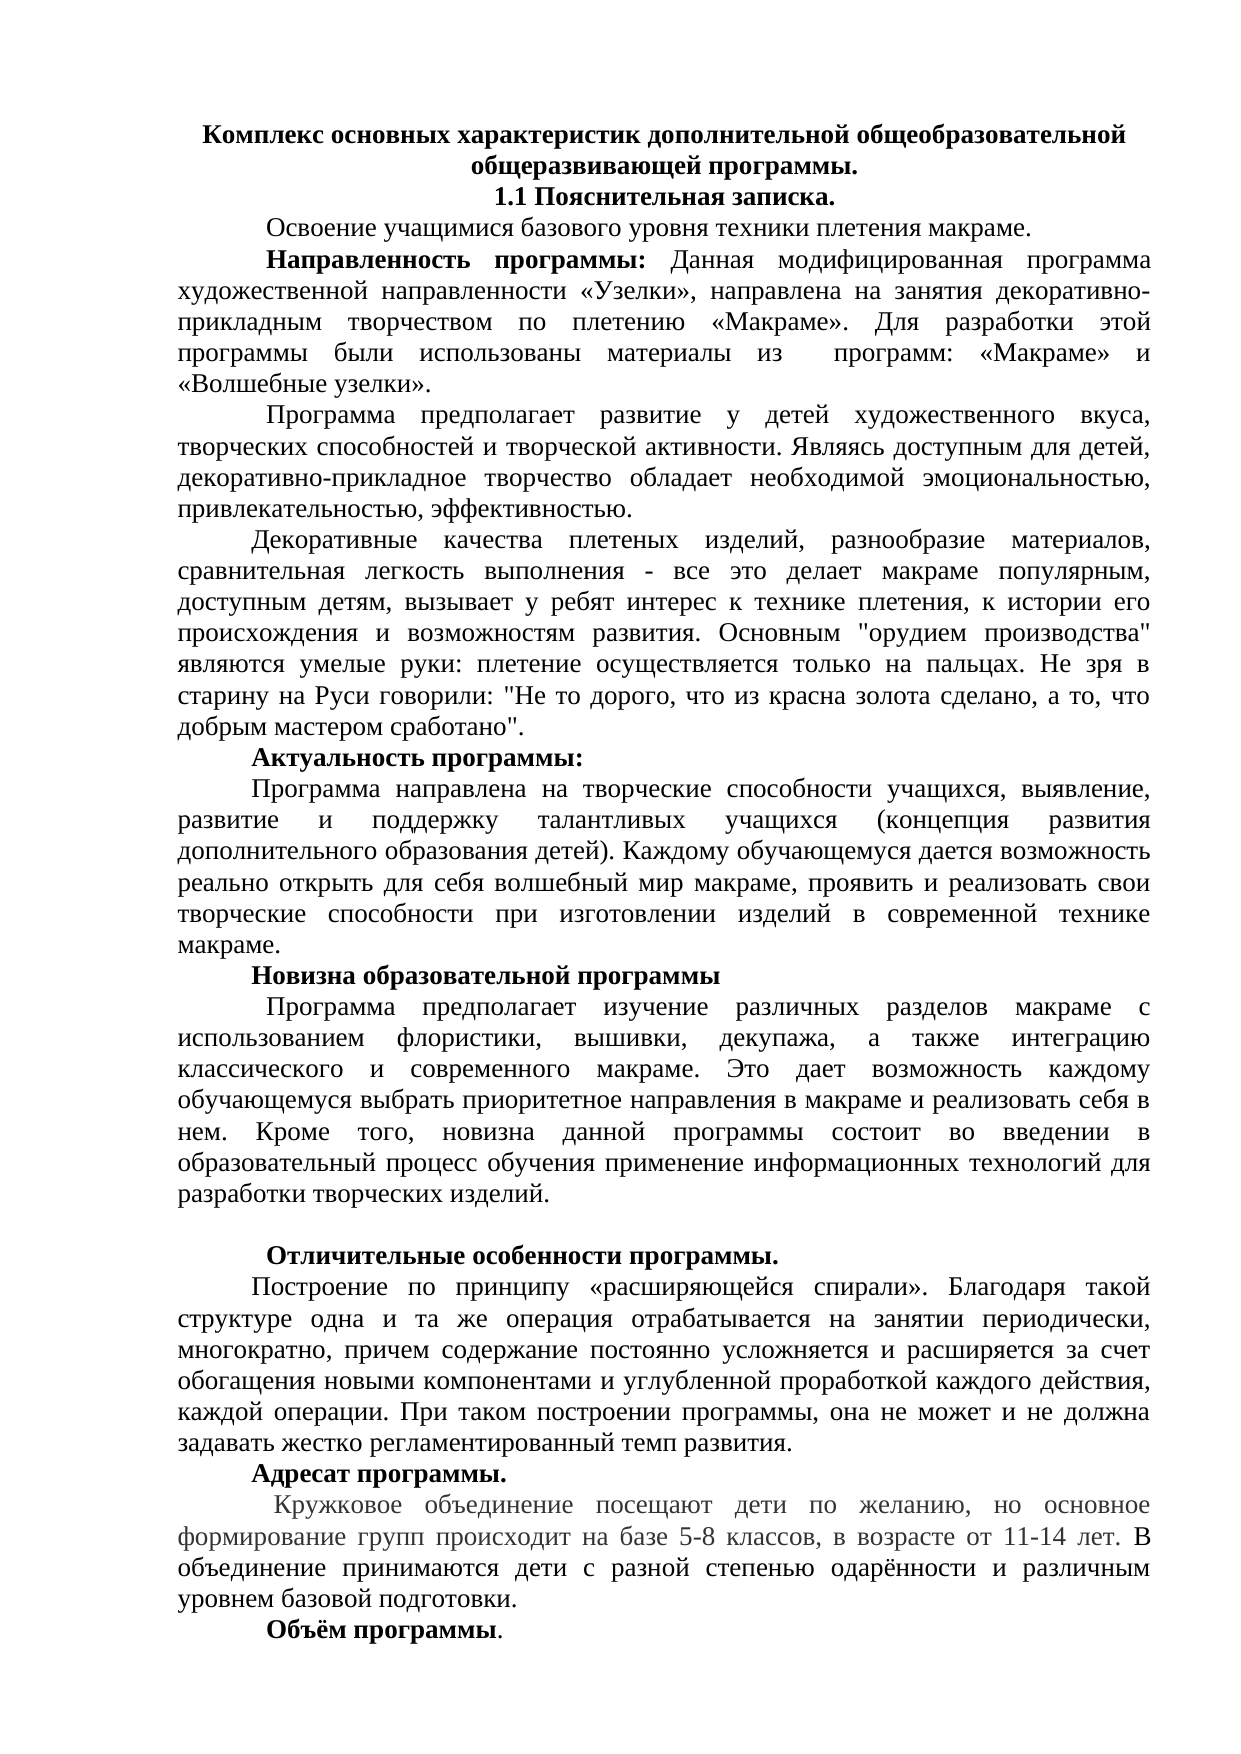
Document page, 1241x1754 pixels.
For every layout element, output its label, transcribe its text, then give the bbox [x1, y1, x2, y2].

text Освоение учащимися базового уровня техники плетения макраме. [177, 212, 1152, 243]
text Программа предполагает развитие у детей художественного вкуса, творческих способностей и творческой активности. Являясь доступным для детей, декоративно-прикладное творчество обладает необходимой эмоциональностью, привлекательностью, эффективностью. [177, 398, 1152, 523]
text Программа направлена на творческие способности учащихся, выявление, развитие и поддержку талантливых учащихся (концепция развития дополнительного образования детей). Каждому обучающемуся дается возможность реально открыть для себя волшебный мир макраме, проявить и реализовать свои творческие способности при изготовлении изделий в современной технике макраме. [177, 772, 1152, 959]
text Адресат программы. [177, 1457, 1152, 1488]
text Декоративные качества плетеных изделий, разнообразие материалов, сравнительная легкость выполнения - все это делает макраме популярным, доступным детям, вызывает у ребят интерес к технике плетения, к истории его происхождения и возможностям развития. Основным "орудием производства" являются умелые руки: плетение осуществляется только на пальцах. Не зря в старину на Руси говорили: "Не то дорого, что из красна золота сделано, а то, что добрым мастером сработано". [177, 523, 1152, 741]
text Программа предполагает изучение различных разделов макраме с использованием флористики, вышивки, декупажа, а также интеграцию классического и современного макраме. Это дает возможность каждому обучающемуся выбрать приоритетное направления в макраме и реализовать себя в нем. Кроме того, новизна данной программы состоит во введении в образовательный процесс обучения применение информационных технологий для разработки творческих изделий. [177, 990, 1152, 1208]
text Построение по принципу «расширяющейся спирали». Благодаря такой структуре одна и та же операция отрабатывается на занятии периодически, многократно, причем содержание постоянно усложняется и расширяется за счет обогащения новыми компонентами и углубленной проработкой каждого действия, каждой операции. При таком построении программы, она не может и не должна задавать жестко регламентированный темп развития. [177, 1271, 1152, 1457]
text Новизна образовательной программы [177, 959, 1152, 990]
text Направленность программы: Данная модифицированная программа художественной направленности «Узелки», направлена на занятия декоративно-прикладным творчеством по плетению «Макраме». Для разработки этой программы были использованы материалы из программ: «Макраме» и «Волшебные узелки». [177, 243, 1152, 398]
text Актуальность программы: [177, 741, 1152, 772]
text Отличительные особенности программы. [177, 1239, 1152, 1271]
text Кружковое объединение посещают дети по желанию, но основное формирование групп происходит на базе 5-8 классов, в возрасте от 11-14 лет. В объединение принимаются дети с разной степенью одарённости и различным уровнем базовой подготовки. [177, 1488, 1152, 1613]
text Объём программы. [177, 1613, 1211, 1644]
text 1.1 Пояснительная записка. [177, 180, 1152, 212]
text Комплекс основных характеристик дополнительной общеобразовательной общеразвивающей программы. [177, 118, 1152, 180]
